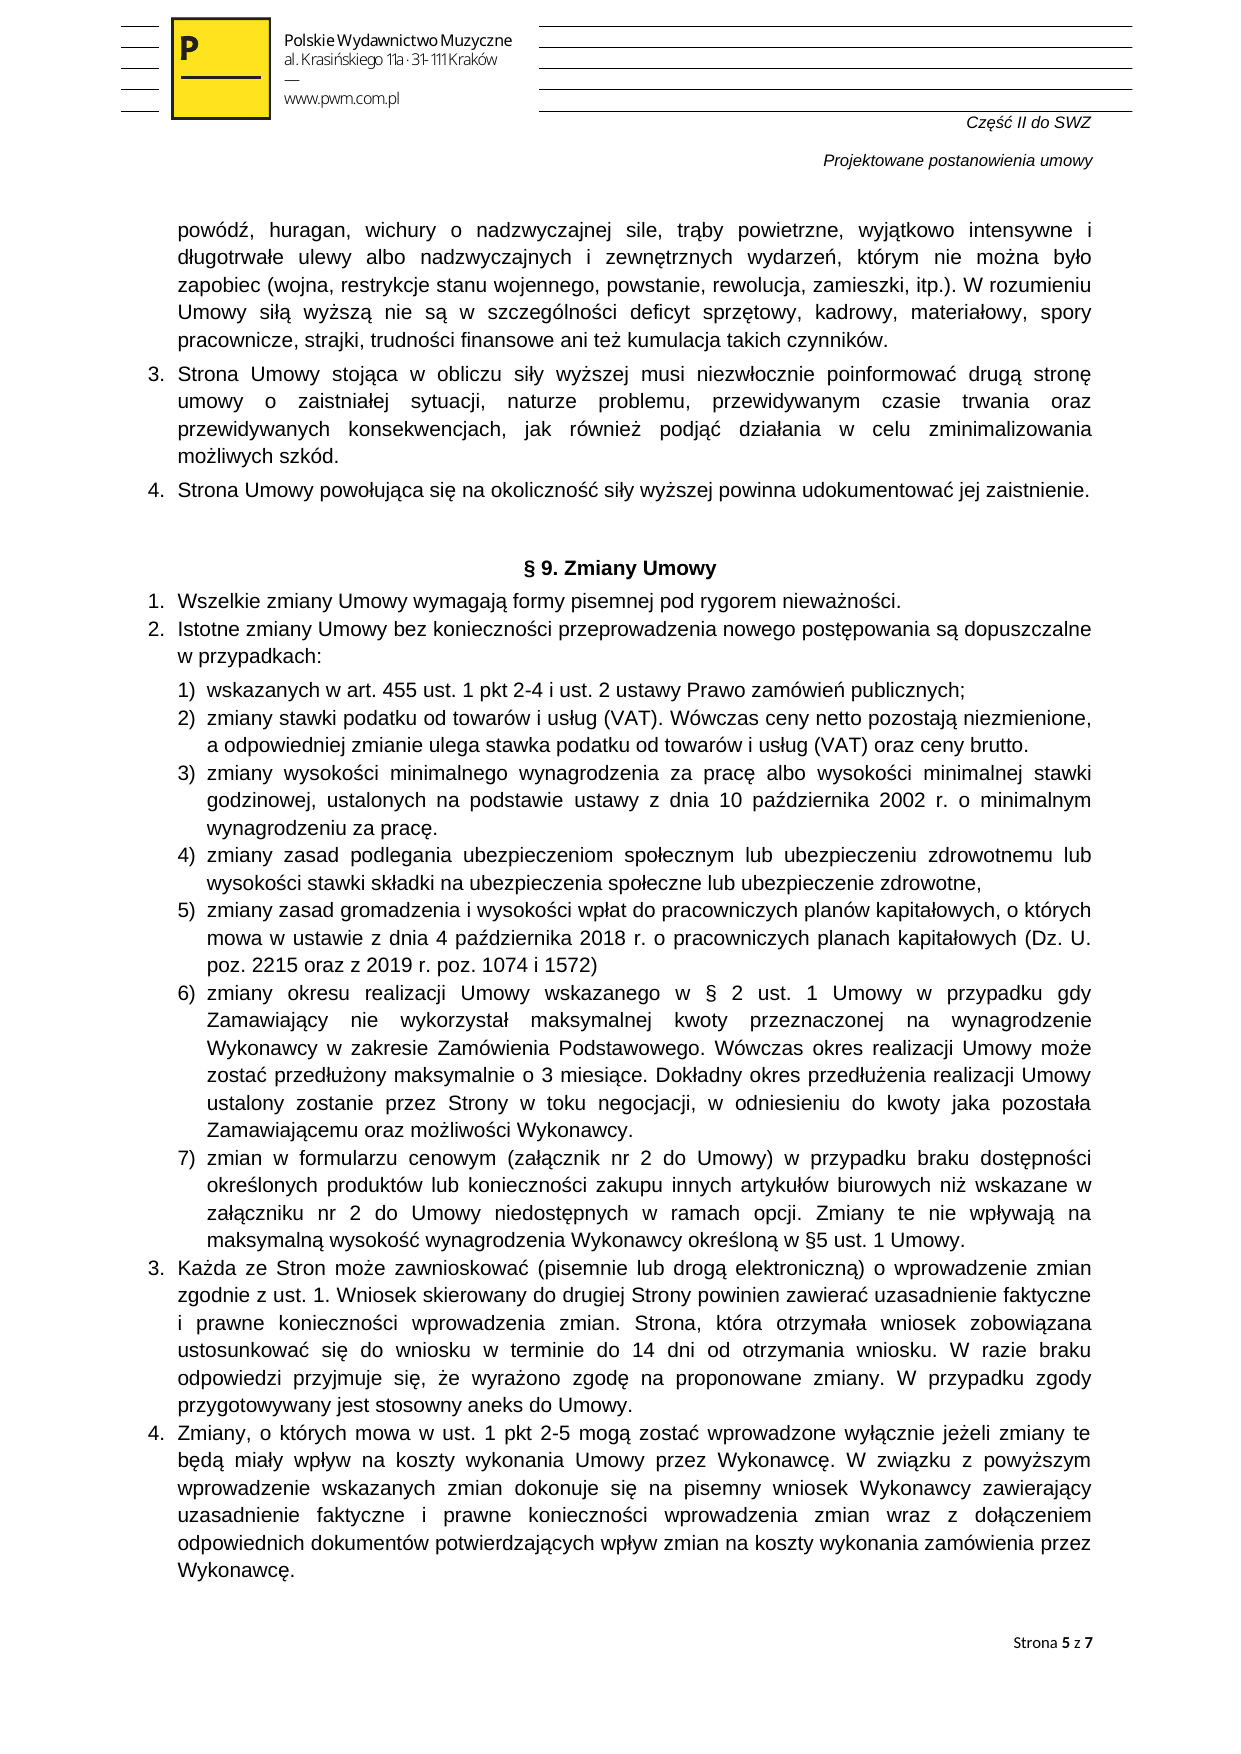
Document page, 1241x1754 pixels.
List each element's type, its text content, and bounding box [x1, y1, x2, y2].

list Strona Umowy powołująca się na okoliczność siły wyższej powinna udokumentować jej zaistnienie. [148, 478, 1093, 502]
list Każda ze Stron może zawnioskować (pisemnie lub drogą elektroniczną) o wprowadzenie zmian zgodnie z ust. 1. Wniosek skierowany do drugiej Strony powinien zawierać uzasadnienie faktyczne i prawne konieczności wprowadzenia zmian. Strona, która otrzymała wniosek zobowiązana ustosunkować się do wniosku w terminie do 14 dni od otrzymania wniosku. W razie braku odpowiedzi przyjmuje się, że wyrażono zgodę na proponowane zmiany. W przypadku zgody przygotowywany jest stosowny aneks do Umowy. [148, 1256, 1093, 1417]
list wskazanych w art. 455 ust. 1 pkt 2-4 i ust. 2 ustawy Prawo zamówień publicznych; [177, 678, 1093, 702]
list Istotne zmiany Umowy bez konieczności przeprowadzenia nowego postępowania są dopuszczalne w przypadkach: [148, 617, 1093, 668]
list zmiany zasad gromadzenia i wysokości wpłat do pracowniczych planów kapitałowych, o których mowa w ustawie z dnia 4 października 2018 r. o pracowniczych planach kapitałowych (Dz. U. poz. 2215 oraz z 2019 r. poz. 1074 i 1572) [177, 898, 1093, 977]
list Strona Umowy stojąca w obliczu siły wyższej musi niezwłocznie poinformować drugą stronę umowy o zaistniałej sytuacji, naturze problemu, przewidywanym czasie trwania oraz przewidywanych konsekwencjach, jak również podjąć działania w celu zminimalizowania możliwych szkód. [148, 361, 1093, 468]
list zmiany stawki podatku od towarów i usług (VAT). Wówczas ceny netto pozostają niezmienione, a odpowiedniej zmianie ulega stawka podatku od towarów i usług (VAT) oraz ceny brutto. [177, 706, 1093, 757]
list zmian w formularzu cenowym (załącznik nr 2 do Umowy) w przypadku braku dostępności określonych produktów lub konieczności zakupu innych artykułów biurowych niż wskazane w załączniku nr 2 do Umowy niedostępnych w ramach opcji. Zmiany te nie wpływają na maksymalną wysokość wynagrodzenia Wykonawcy określoną w §5 ust. 1 Umowy. [177, 1146, 1093, 1252]
text § 9. Zmiany Umowy [148, 556, 1093, 579]
list zmiany wysokości minimalnego wynagrodzenia za pracę albo wysokości minimalnej stawki godzinowej, ustalonych na podstawie ustawy z dnia 10 października 2002 r. o minimalnym wynagrodzeniu za pracę. [177, 761, 1093, 839]
list zmiany zasad podlegania ubezpieczeniom społecznym lub ubezpieczeniu zdrowotnemu lub wysokości stawki składki na ubezpieczenia społeczne lub ubezpieczenie zdrowotne, [177, 843, 1093, 894]
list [148, 218, 1093, 352]
list Zmiany, o których mowa w ust. 1 pkt 2-5 mogą zostać wprowadzone wyłącznie jeżeli zmiany te będą miały wpływ na koszty wykonania Umowy przez Wykonawcę. W związku z powyższym wprowadzenie wskazanych zmian dokonuje się na pisemny wniosek Wykonawcy zawierający uzasadnienie faktyczne i prawne konieczności wprowadzenia zmian wraz z dołączeniem odpowiednich dokumentów potwierdzających wpływ zmian na koszty wykonania zamówienia przez Wykonawcę. [148, 1421, 1093, 1582]
list Wszelkie zmiany Umowy wymagają formy pisemnej pod rygorem nieważności. [148, 589, 1093, 613]
list zmiany okresu realizacji Umowy wskazanego w § 2 ust. 1 Umowy w przypadku gdy Zamawiający nie wykorzystał maksymalnej kwoty przeznaczonej na wynagrodzenie Wykonawcy w zakresie Zamówienia Podstawowego. Wówczas okres realizacji Umowy może zostać przedłużony maksymalnie o 3 miesiące. Dokładny okres przedłużenia realizacji Umowy ustalony zostanie przez Strony w toku negocjacji, w odniesieniu do kwoty jaka pozostała Zamawiającemu oraz możliwości Wykonawcy. [177, 981, 1093, 1142]
